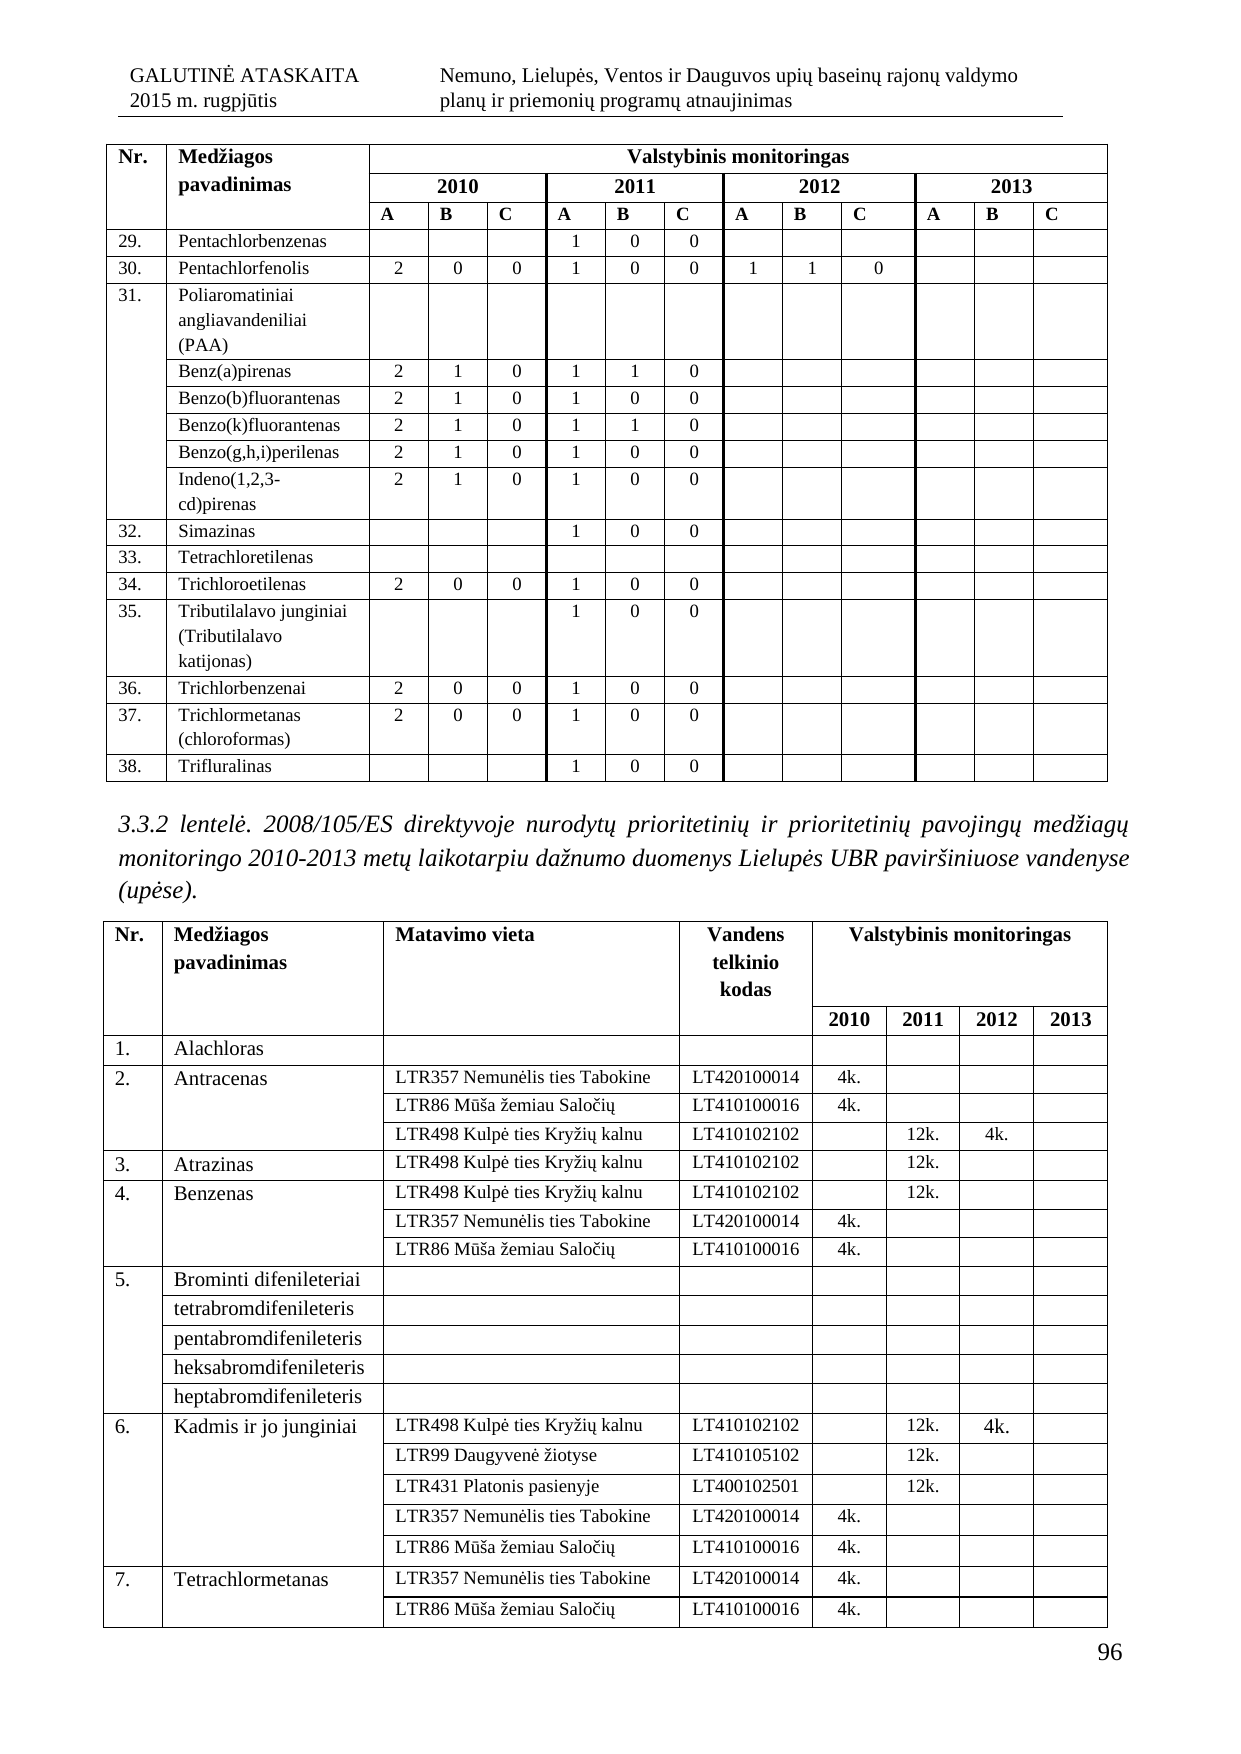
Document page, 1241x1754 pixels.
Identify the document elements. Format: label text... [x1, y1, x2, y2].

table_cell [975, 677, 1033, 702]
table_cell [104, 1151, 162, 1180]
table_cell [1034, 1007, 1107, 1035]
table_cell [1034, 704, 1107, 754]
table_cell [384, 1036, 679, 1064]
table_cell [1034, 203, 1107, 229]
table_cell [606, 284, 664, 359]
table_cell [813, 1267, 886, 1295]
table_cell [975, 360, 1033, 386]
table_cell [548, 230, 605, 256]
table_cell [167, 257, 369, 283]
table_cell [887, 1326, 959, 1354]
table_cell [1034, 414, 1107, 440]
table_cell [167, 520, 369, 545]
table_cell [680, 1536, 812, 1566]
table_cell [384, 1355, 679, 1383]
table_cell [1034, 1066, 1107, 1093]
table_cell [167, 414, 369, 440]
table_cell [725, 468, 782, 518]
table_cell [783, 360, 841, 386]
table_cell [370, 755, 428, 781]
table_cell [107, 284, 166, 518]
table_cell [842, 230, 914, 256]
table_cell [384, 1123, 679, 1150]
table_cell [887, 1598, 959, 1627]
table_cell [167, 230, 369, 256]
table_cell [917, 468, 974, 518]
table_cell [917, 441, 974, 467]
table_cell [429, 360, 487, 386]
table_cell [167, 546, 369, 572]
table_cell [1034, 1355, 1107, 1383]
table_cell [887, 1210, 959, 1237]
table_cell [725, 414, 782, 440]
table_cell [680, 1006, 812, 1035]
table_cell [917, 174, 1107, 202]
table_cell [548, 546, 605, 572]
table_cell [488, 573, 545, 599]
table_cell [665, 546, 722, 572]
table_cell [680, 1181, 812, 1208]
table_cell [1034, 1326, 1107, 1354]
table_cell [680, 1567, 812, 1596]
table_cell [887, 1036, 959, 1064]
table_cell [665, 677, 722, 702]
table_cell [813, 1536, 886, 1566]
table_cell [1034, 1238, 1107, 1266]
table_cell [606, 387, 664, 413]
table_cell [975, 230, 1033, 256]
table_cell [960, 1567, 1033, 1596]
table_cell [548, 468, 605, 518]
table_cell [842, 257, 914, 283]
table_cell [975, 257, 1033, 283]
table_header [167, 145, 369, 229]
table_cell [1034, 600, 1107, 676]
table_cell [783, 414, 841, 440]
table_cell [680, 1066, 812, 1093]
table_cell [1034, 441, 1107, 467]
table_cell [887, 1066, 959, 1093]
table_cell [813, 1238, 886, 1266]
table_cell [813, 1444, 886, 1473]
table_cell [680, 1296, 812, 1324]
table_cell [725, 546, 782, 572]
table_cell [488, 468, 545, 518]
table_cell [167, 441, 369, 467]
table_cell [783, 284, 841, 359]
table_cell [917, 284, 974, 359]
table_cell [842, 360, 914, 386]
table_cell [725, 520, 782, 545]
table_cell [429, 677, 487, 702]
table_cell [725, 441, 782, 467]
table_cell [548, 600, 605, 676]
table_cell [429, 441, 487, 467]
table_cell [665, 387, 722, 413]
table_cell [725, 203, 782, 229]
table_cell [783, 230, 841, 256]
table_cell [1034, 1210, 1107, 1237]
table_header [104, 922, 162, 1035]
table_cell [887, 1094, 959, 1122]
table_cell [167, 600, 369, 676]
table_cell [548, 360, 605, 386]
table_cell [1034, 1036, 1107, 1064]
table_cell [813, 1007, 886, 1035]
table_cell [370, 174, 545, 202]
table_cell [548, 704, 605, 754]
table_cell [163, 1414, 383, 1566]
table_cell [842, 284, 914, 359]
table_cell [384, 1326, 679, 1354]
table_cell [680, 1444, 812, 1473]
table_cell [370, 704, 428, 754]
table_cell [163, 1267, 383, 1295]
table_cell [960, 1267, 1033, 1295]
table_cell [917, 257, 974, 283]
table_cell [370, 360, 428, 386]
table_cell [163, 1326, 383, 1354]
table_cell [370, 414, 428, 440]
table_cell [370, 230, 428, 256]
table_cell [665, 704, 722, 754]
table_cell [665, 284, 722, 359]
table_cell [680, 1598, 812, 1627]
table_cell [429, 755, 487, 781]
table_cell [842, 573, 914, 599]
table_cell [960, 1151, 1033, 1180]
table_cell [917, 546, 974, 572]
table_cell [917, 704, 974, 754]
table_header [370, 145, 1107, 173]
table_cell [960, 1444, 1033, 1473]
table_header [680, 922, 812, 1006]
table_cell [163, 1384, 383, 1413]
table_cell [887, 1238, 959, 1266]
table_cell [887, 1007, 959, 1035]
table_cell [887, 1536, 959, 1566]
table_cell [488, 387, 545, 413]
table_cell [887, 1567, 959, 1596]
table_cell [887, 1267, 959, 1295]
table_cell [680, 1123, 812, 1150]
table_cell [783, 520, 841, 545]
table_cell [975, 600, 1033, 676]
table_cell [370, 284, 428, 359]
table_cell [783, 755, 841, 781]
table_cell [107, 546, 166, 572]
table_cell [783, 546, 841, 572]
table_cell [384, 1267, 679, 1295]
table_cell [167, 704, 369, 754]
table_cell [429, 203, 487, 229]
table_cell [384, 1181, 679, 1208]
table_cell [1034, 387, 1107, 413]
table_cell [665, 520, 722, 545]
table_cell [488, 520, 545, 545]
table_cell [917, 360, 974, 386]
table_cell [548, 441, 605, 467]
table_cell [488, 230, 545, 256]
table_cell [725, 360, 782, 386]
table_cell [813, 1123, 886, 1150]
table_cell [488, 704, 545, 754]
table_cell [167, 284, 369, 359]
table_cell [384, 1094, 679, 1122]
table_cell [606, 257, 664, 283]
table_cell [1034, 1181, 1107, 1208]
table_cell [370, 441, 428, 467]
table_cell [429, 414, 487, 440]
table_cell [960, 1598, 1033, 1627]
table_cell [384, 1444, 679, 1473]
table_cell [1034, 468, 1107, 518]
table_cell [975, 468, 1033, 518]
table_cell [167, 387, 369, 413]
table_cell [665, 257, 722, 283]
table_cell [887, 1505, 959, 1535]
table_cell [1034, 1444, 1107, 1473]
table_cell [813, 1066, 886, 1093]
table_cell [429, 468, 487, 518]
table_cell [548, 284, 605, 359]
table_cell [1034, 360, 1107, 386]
text 3.3.2 lentelė. 2008/105/ES direktyvoje nurodytų prioritetinių ir prioritetinių pavojingų medžiagų monitoringo 2010-2013 metų laikotarpiu dažnumo duomenys Lielupės UBR paviršiniuose vandenyse (upėse). [118, 809, 1130, 904]
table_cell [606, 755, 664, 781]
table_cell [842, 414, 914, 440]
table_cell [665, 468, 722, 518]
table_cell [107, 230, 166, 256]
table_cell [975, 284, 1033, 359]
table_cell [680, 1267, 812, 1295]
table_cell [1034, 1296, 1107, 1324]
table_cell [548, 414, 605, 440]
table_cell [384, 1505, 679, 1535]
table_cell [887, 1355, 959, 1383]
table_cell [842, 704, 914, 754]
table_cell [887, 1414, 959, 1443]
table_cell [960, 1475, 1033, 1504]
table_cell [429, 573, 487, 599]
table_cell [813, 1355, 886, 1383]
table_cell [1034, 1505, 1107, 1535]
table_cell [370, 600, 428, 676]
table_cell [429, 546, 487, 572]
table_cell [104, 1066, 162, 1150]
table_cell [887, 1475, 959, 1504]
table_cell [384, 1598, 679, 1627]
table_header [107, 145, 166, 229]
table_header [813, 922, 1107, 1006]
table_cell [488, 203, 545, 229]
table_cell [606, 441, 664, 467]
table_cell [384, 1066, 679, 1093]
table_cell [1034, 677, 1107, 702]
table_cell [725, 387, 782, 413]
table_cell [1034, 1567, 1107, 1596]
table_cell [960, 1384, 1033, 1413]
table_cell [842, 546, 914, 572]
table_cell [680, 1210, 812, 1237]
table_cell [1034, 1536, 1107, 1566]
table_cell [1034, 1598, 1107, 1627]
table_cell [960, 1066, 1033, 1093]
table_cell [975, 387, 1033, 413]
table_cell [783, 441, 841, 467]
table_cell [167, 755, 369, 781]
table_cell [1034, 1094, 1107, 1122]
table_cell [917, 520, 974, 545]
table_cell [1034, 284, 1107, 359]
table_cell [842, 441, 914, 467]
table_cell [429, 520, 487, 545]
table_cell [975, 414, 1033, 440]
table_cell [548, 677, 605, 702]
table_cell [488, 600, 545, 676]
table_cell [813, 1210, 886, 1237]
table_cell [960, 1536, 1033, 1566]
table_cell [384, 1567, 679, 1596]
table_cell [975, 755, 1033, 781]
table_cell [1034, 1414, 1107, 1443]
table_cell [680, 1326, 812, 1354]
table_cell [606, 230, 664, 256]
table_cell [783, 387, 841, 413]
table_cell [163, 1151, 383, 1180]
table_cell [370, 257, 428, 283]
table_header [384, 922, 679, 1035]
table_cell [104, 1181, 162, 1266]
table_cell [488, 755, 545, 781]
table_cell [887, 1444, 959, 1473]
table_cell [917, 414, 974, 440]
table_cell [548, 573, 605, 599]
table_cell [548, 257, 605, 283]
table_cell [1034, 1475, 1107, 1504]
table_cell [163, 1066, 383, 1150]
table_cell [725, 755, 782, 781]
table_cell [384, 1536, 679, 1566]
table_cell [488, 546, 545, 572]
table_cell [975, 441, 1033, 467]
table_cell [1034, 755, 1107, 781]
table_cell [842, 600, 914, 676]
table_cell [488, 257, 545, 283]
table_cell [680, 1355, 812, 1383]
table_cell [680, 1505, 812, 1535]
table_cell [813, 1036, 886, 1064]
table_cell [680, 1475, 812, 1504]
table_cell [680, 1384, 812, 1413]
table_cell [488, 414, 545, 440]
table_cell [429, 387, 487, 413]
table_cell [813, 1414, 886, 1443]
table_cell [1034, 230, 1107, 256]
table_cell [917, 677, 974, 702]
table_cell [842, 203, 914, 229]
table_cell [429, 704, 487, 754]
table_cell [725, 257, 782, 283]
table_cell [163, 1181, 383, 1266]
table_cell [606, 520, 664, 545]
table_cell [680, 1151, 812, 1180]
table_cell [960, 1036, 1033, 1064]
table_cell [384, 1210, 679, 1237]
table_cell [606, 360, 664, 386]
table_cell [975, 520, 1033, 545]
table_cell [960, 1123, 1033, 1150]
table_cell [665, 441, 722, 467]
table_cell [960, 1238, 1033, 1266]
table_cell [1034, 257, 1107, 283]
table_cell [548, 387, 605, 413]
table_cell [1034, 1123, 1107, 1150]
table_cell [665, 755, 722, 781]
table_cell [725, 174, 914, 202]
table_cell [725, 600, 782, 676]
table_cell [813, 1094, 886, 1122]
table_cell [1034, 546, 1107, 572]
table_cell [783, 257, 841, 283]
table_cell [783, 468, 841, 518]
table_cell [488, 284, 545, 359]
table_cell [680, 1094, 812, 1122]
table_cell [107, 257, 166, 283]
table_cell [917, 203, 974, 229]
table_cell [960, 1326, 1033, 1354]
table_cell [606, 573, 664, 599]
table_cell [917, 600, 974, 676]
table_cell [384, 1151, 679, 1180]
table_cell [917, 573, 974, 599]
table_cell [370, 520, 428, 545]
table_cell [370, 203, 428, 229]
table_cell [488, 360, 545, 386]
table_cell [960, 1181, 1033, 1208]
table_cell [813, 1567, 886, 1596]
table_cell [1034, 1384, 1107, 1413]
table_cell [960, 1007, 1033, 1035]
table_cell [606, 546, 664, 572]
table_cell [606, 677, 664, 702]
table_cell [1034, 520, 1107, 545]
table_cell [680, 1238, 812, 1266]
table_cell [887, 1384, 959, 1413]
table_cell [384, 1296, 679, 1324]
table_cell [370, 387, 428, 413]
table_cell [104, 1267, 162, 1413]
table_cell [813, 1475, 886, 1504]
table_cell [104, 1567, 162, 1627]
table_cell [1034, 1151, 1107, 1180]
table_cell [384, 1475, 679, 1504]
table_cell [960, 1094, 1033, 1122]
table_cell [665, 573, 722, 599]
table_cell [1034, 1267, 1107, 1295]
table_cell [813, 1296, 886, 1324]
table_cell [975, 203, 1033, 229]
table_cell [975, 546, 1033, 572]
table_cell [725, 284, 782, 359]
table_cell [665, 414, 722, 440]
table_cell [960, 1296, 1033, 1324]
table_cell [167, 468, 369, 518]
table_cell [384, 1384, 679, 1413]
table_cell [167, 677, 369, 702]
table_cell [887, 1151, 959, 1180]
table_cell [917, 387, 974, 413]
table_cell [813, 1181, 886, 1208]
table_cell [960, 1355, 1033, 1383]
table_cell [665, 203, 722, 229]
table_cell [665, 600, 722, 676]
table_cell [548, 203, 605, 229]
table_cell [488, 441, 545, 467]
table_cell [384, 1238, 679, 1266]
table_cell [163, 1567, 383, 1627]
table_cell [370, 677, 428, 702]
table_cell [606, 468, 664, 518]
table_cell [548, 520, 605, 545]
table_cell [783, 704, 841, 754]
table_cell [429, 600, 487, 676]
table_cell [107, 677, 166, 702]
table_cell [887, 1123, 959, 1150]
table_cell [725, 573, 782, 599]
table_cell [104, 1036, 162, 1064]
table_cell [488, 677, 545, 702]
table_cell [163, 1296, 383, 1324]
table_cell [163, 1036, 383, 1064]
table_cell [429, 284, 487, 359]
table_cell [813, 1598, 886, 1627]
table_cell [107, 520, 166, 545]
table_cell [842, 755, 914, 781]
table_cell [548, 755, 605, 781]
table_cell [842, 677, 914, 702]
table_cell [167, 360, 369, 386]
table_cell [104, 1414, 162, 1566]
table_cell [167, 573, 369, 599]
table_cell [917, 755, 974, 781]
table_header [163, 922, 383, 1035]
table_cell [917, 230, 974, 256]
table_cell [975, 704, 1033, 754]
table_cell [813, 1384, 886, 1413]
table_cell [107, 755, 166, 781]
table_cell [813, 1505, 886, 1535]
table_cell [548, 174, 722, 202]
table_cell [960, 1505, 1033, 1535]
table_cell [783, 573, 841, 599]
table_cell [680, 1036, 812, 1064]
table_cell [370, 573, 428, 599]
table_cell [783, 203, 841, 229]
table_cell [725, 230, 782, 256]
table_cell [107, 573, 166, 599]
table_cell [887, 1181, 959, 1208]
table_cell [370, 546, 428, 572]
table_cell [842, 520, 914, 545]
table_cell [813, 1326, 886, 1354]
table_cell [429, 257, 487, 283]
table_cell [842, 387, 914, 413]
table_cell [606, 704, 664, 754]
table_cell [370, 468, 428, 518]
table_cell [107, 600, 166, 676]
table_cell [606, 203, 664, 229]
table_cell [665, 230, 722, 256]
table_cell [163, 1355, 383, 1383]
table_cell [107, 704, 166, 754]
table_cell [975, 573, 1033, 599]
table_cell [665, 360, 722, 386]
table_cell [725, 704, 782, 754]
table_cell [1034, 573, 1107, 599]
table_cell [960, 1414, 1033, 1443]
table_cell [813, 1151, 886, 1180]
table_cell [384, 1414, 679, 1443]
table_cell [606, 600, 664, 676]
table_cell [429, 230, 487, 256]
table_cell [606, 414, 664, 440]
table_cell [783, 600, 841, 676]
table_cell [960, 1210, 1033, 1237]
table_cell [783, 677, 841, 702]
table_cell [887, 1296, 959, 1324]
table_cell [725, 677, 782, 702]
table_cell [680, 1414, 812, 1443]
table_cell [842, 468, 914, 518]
